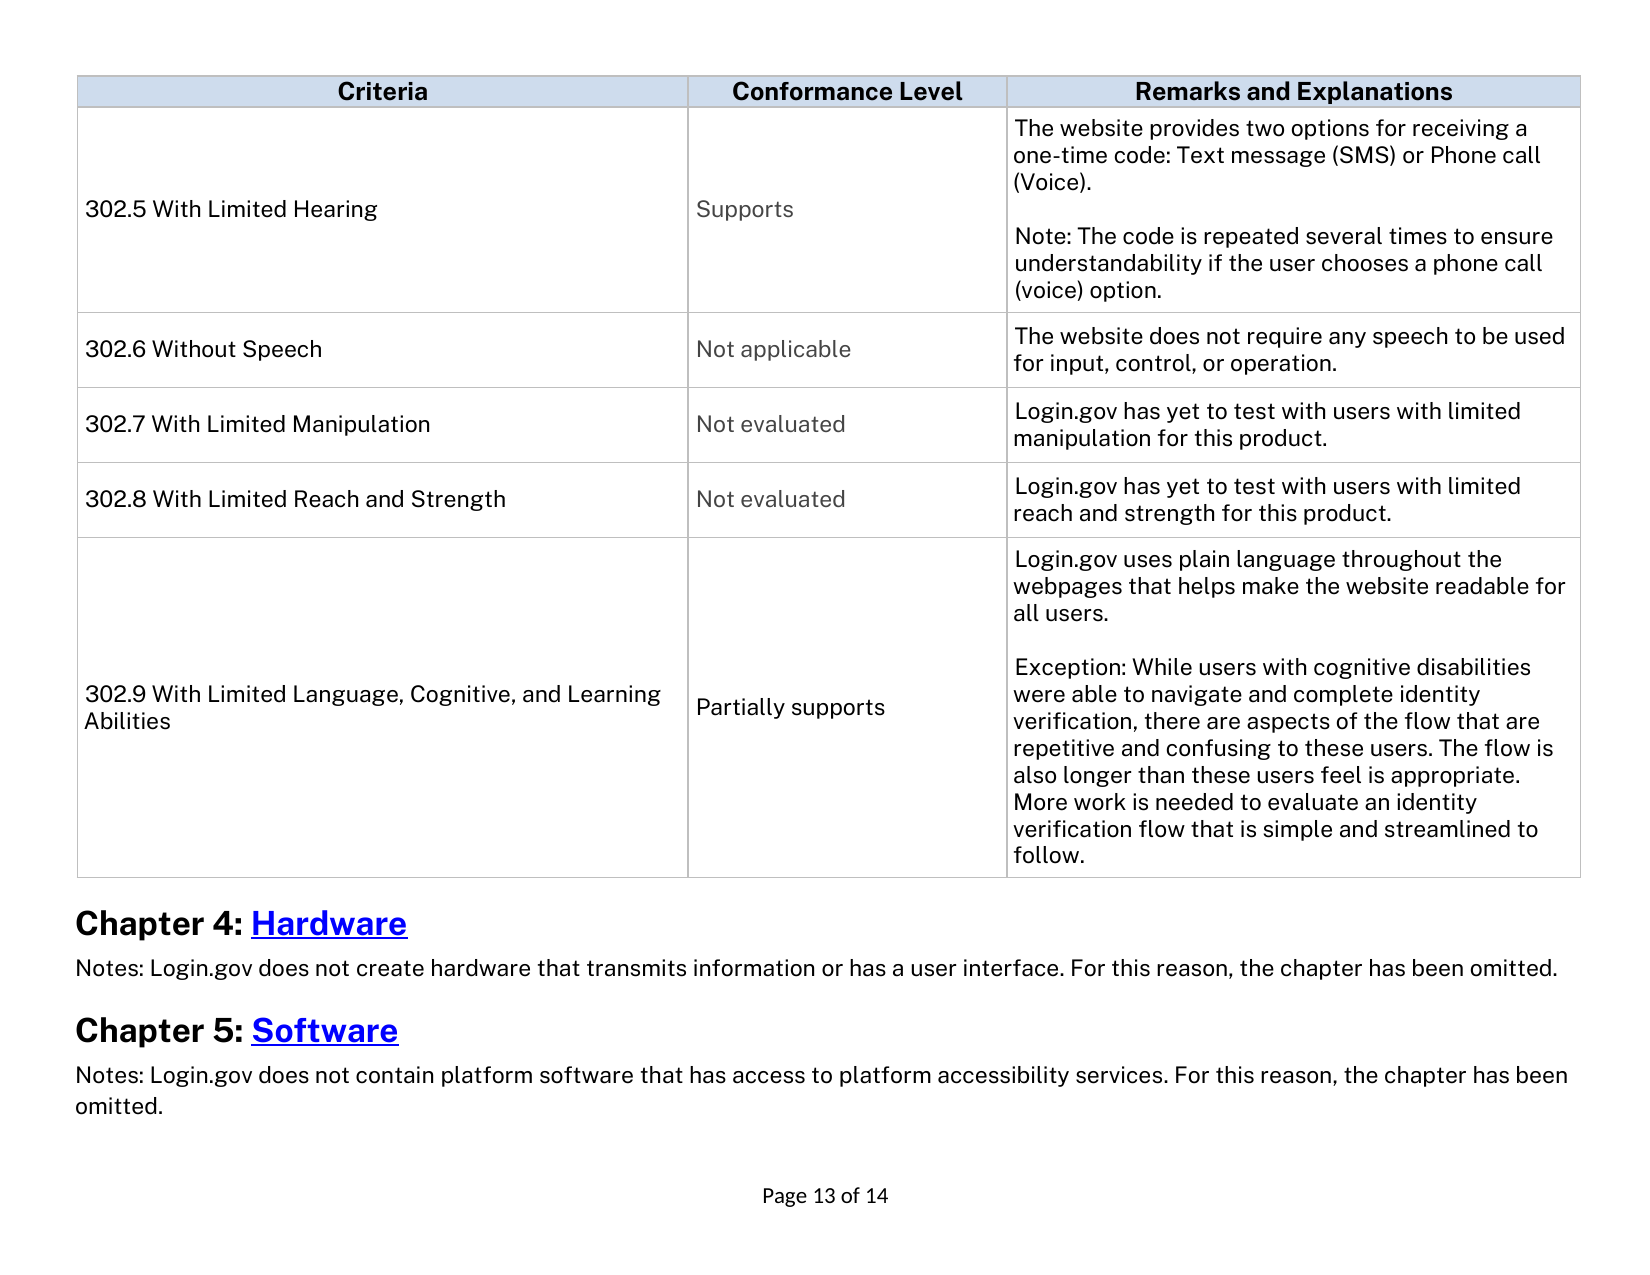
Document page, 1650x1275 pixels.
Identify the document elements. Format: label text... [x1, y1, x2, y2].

text Notes: Login.gov does not create hardware that transmits information or has a user interface. For this reason, the chapter has been omitted. [75, 954, 1575, 981]
table_cell 302.8 With Limited Reach and Strength [78, 463, 687, 536]
table_cell Partially supports [689, 538, 1006, 877]
table_cell Not applicable [689, 313, 1006, 386]
text Notes: Login.gov does not contain platform software that has access to platform accessibility services. For this reason, the chapter has been omitted. [75, 1062, 1575, 1119]
table_cell Login.gov has yet to test with users with limited manipulation for this product. [1008, 388, 1580, 461]
table_cell Supports [689, 108, 1006, 311]
table_header Criteria [78, 77, 687, 106]
table_cell 302.7 With Limited Manipulation [78, 388, 687, 461]
table_cell The website does not require any speech to be used for input, control, or operation. [1008, 313, 1580, 386]
table_cell Login.gov has yet to test with users with limited reach and strength for this product. [1008, 463, 1580, 536]
table_header Conformance Level [689, 77, 1006, 106]
table_cell Not evaluated [689, 388, 1006, 461]
table_cell Login.gov uses plain language throughout the webpages that helps make the website readable for all users. Exception: While users with cognitive disabilities were able to navigate and complete identity verification, there are aspects of the flow that are repetitive and confusing to these users. The flow is also longer than these users feel is appropriate. More work is needed to evaluate an identity verification flow that is simple and streamlined to follow. [1008, 538, 1580, 877]
subtitle Chapter 5: Software [75, 1010, 1575, 1049]
table_cell The website provides two options for receiving a one-time code: Text message (SMS) or Phone call (Voice). Note: The code is repeated several times to ensure understandability if the user chooses a phone call (voice) option. [1008, 108, 1580, 311]
table_header Remarks and Explanations [1008, 77, 1580, 106]
table_cell 302.9 With Limited Language, Cognitive, and Learning Abilities [78, 538, 687, 877]
subtitle Chapter 4: Hardware [75, 903, 1575, 942]
table_cell 302.5 With Limited Hearing [78, 108, 687, 311]
table_cell 302.6 Without Speech [78, 313, 687, 386]
table_cell Not evaluated [689, 463, 1006, 536]
